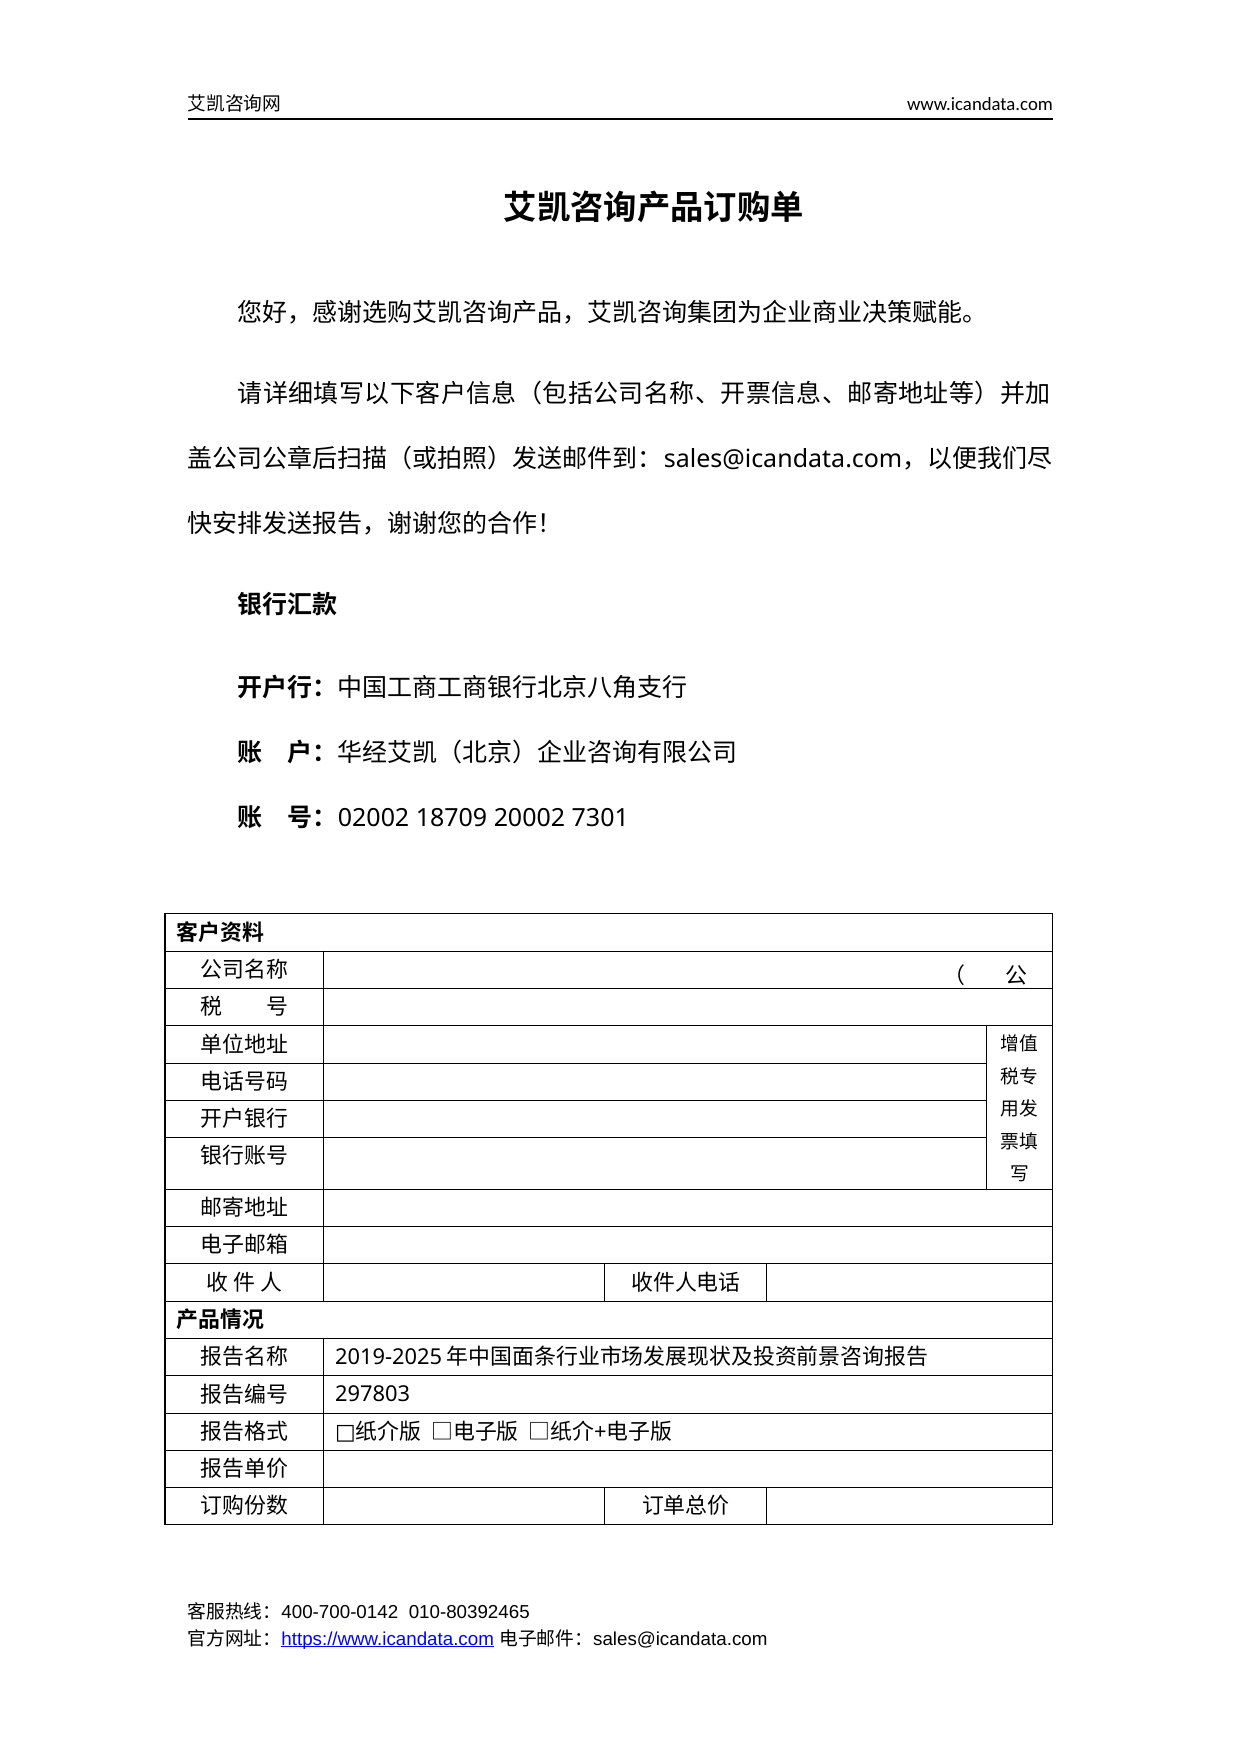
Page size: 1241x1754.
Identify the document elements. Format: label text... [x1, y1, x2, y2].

table_cell [767, 1264, 1052, 1301]
table_cell 订购份数 [166, 1488, 323, 1524]
table_cell 报告单价 [166, 1451, 323, 1487]
table_cell [324, 952, 1052, 988]
table_cell [324, 1138, 986, 1189]
table_cell [324, 1227, 1052, 1263]
text 账 号：02002 18709 20002 7301 [187, 783, 1053, 848]
table_cell [324, 1026, 986, 1062]
table_cell 297803 [324, 1376, 1052, 1412]
table_cell [324, 1264, 604, 1301]
table_cell [324, 1488, 604, 1524]
table_cell 税 号 [166, 989, 323, 1025]
text 请详细填写以下客户信息（包括公司名称、开票信息、邮寄地址等）并加盖公司公章后扫描（或拍照）发送邮件到：sales@icandata.com，以便我们尽快安排发送报告，谢谢您的合作！ [187, 359, 1053, 554]
text 银行汇款 [187, 570, 1053, 635]
table_cell 2019-2025年中国面条行业市场发展现状及投资前景咨询报告 [324, 1339, 1052, 1375]
table_cell 收 件 人 [166, 1264, 323, 1301]
table_cell 增值税专用发票填写 [987, 1026, 1052, 1189]
table_cell 电话号码 [166, 1064, 323, 1100]
table_cell 电子邮箱 [166, 1227, 323, 1263]
table_cell [324, 1190, 1052, 1226]
text 开户行：中国工商工商银行北京八角支行 [187, 653, 1053, 718]
table_cell 订单总价 [605, 1488, 766, 1524]
table_cell [324, 989, 1052, 1025]
table_cell □纸介版 □电子版 □纸介+电子版 [324, 1414, 1052, 1450]
table_cell 开户银行 [166, 1101, 323, 1137]
table_cell [324, 1101, 986, 1137]
text 您好，感谢选购艾凯咨询产品，艾凯咨询集团为企业商业决策赋能。 [187, 278, 1053, 343]
table_cell 报告名称 [166, 1339, 323, 1375]
table_cell 产品情况 [166, 1302, 1052, 1338]
text 艾凯咨询产品订购单 [187, 172, 1053, 237]
table_cell [324, 1064, 986, 1100]
table_cell 银行账号 [166, 1138, 323, 1189]
table_cell [767, 1488, 1052, 1524]
table_cell 公司名称 [166, 952, 323, 988]
table_cell 报告格式 [166, 1414, 323, 1450]
table_cell 报告编号 [166, 1376, 323, 1412]
table_cell 单位地址 [166, 1026, 323, 1062]
text 账 户：华经艾凯（北京）企业咨询有限公司 [187, 718, 1053, 783]
table_header 客户资料 [166, 914, 1052, 951]
table_cell 邮寄地址 [166, 1190, 323, 1226]
table_cell [324, 1451, 1052, 1487]
table_cell 收件人电话 [605, 1264, 766, 1301]
